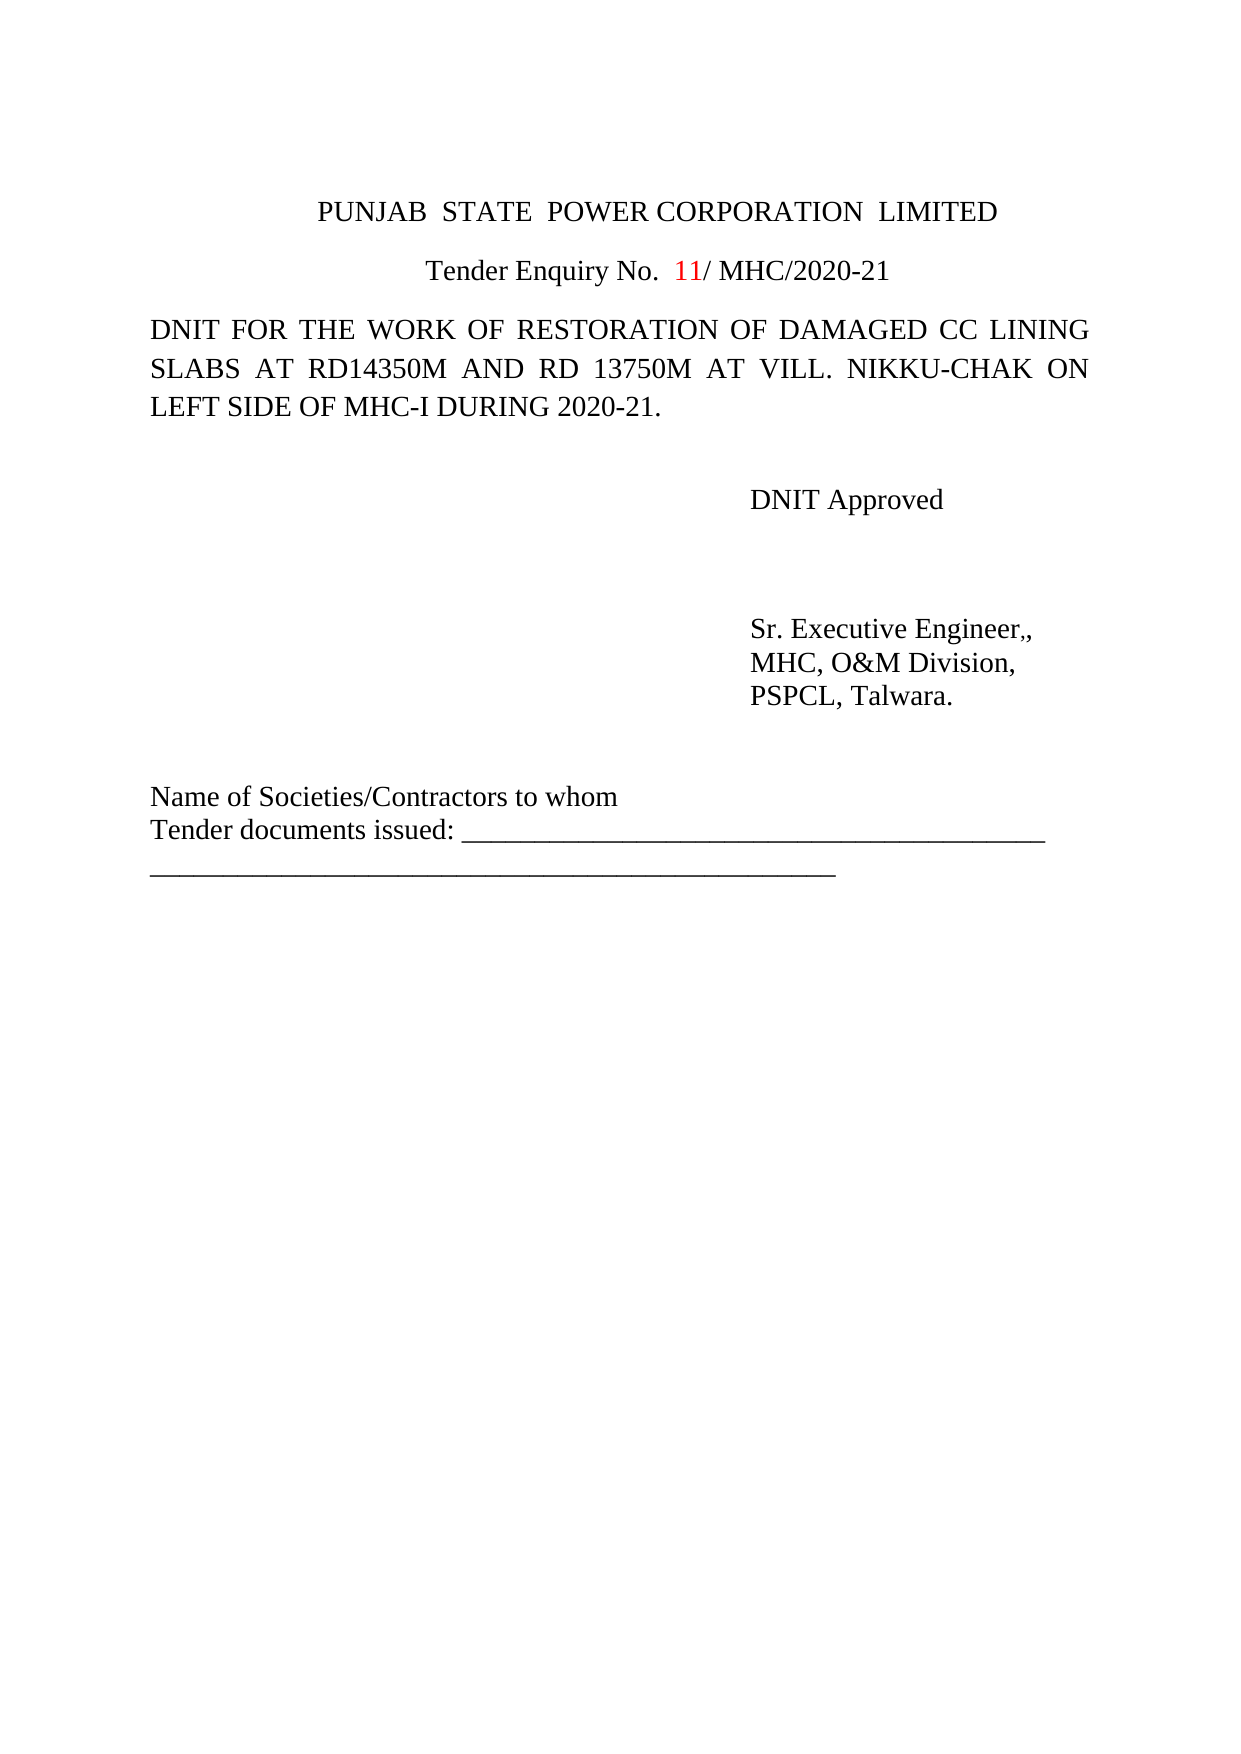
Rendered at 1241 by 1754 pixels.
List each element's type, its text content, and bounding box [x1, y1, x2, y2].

text Name of Societies/Contractors to whom [150, 779, 1090, 812]
text PUNJAB STATE POWER CORPORATION LIMITED [225, 194, 1090, 227]
text DNIT FOR THE WORK OF RESTORATION OF DAMAGED CC LINING SLABS AT RD14350M AND RD 13750M AT VILL. NIKKU-CHAK ON LEFT SIDE OF MHC-I DURING 2020-21. [150, 312, 1090, 423]
text DNIT Approved [675, 482, 1090, 516]
text MHC, O&M Division, [150, 645, 1090, 678]
text _______________________________________________ [150, 846, 1090, 879]
text PSPCL, Talwara. [150, 678, 1090, 712]
text Sr. Executive Engineer,, [150, 611, 1090, 645]
text Tender Enquiry No. 11/ MHC/2020-21 [225, 253, 1090, 287]
text Tender documents issued: ________________________________________ [150, 812, 1090, 846]
